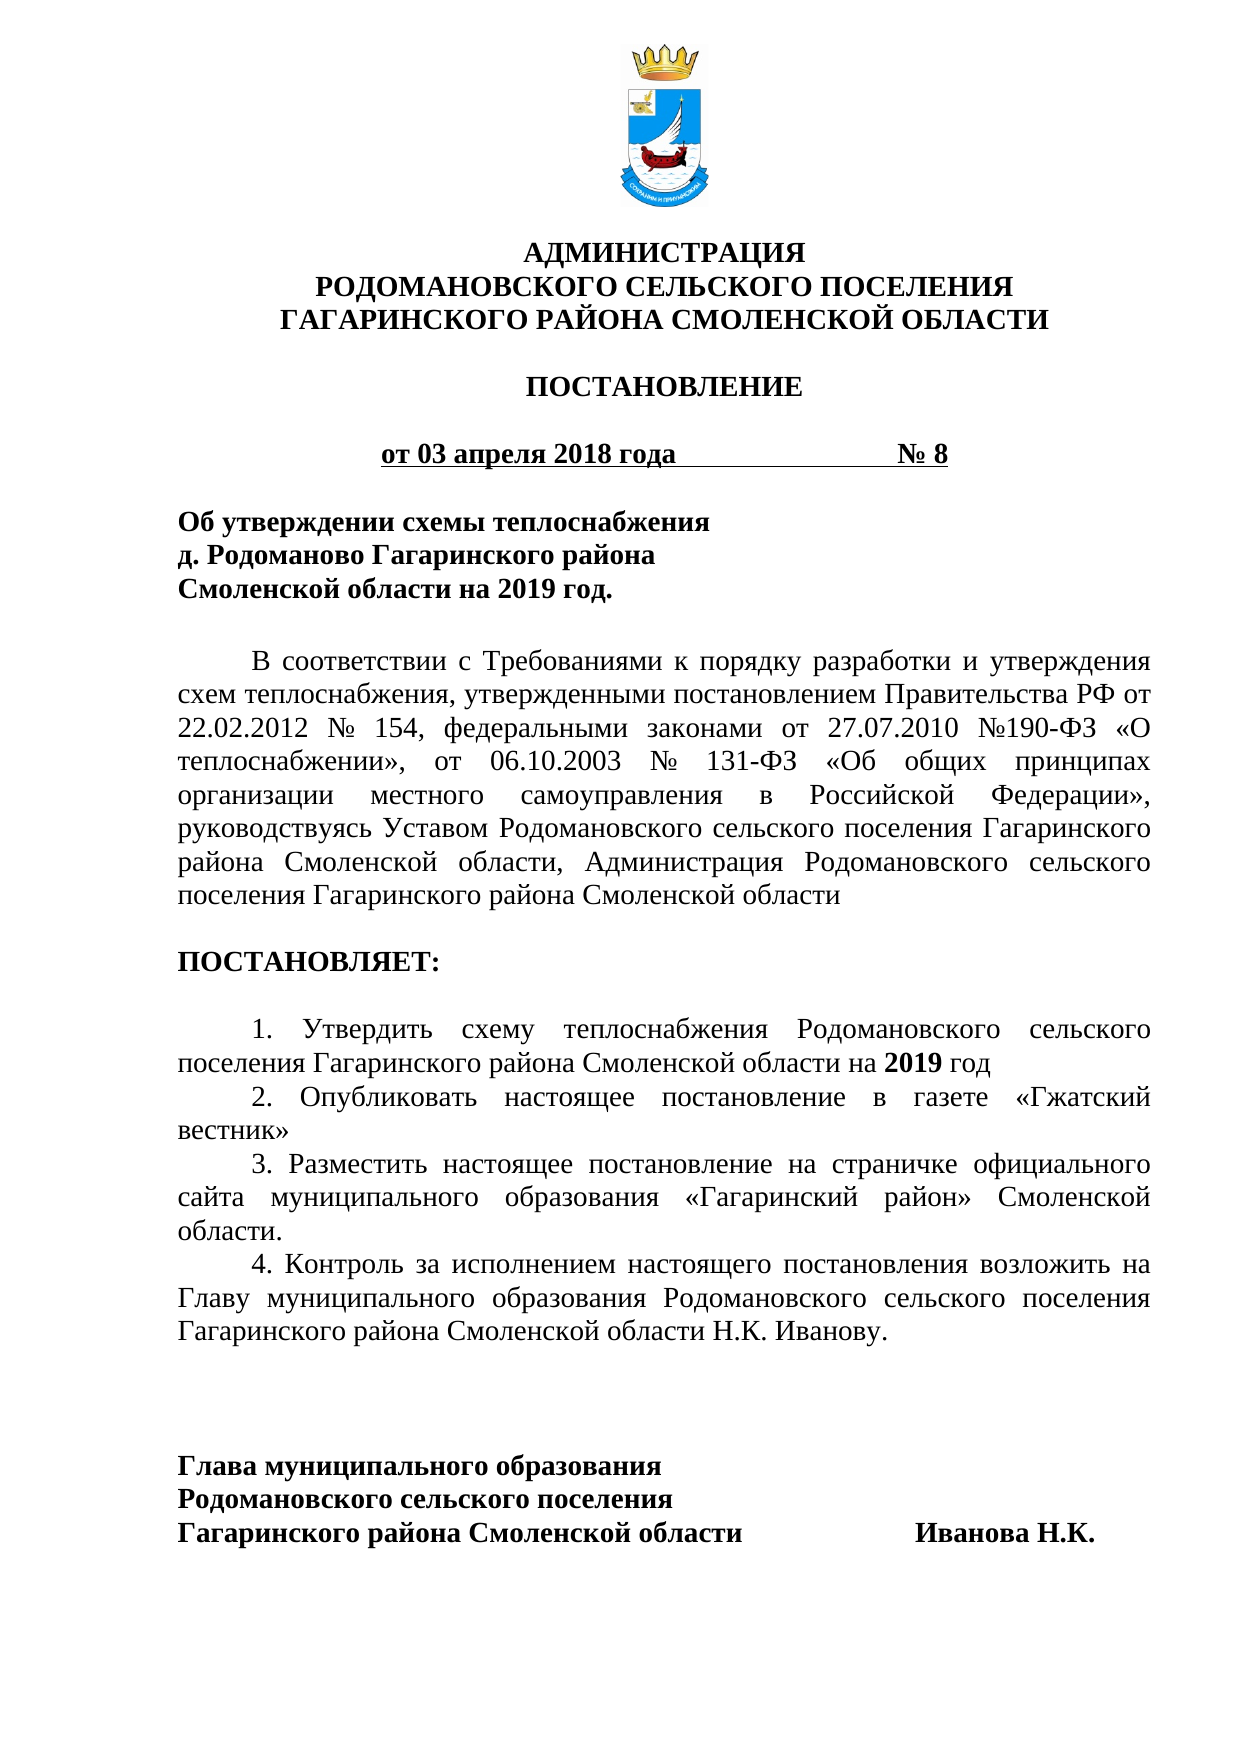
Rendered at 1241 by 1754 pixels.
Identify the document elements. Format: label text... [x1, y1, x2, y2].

text Гагаринского района Смоленской области Иванова Н.К. [177, 1515, 1152, 1548]
text ГАГАРИНСКОГО РАЙОНА СМОЛЕНСКОЙ ОБЛАСТИ [177, 302, 1152, 336]
text В соответствии с Требованиями к порядку разработки и утверждения схем теплоснабжения, утвержденными постановлением Правительства РФ от 22.02.2012 № 154, федеральными законами от 27.07.2010 №190-ФЗ «О теплоснабжении», от 06.10.2003 № 131-ФЗ «Об общих принципах организации местного самоуправления в Российской Федерации», руководствуясь Уставом Родомановского сельского поселения Гагаринского района Смоленской области, Администрация Родомановского сельского поселения Гагаринского района Смоленской области [177, 643, 1152, 911]
picture [620, 44, 709, 207]
text Смоленской области на 2019 год. [177, 571, 1152, 604]
text 2. Опубликовать настоящее постановление в газете «Гжатский вестник» [177, 1079, 1152, 1146]
text д. Родоманово Гагаринского района [177, 537, 1152, 571]
text ПОСТАНОВЛЯЕТ: [177, 944, 1152, 978]
text Об утверждении схемы теплоснабжения [177, 504, 1152, 537]
text ПОСТАНОВЛЕНИЕ [177, 369, 1152, 403]
text 3. Разместить настоящее постановление на страничке официального сайта муниципального образования «Гагаринский район» Смоленской области. [177, 1146, 1152, 1246]
text 1. Утвердить схему теплоснабжения Родомановского сельского поселения Гагаринского района Смоленской области на 2019 год [177, 1012, 1152, 1079]
text РОДОМАНОВСКОГО СЕЛЬСКОГО ПОСЕЛЕНИЯ [177, 269, 1152, 302]
text Глава муниципального образования [177, 1448, 1152, 1481]
text Родомановского сельского поселения [177, 1481, 1152, 1515]
text от 03 апреля 2018 года № 8 [177, 437, 1152, 470]
text 4. Контроль за исполнением настоящего постановления возложить на Главу муниципального образования Родомановского сельского поселения Гагаринского района Смоленской области Н.К. Иванову. [177, 1246, 1152, 1347]
text АДМИНИСТРАЦИЯ [177, 235, 1152, 269]
